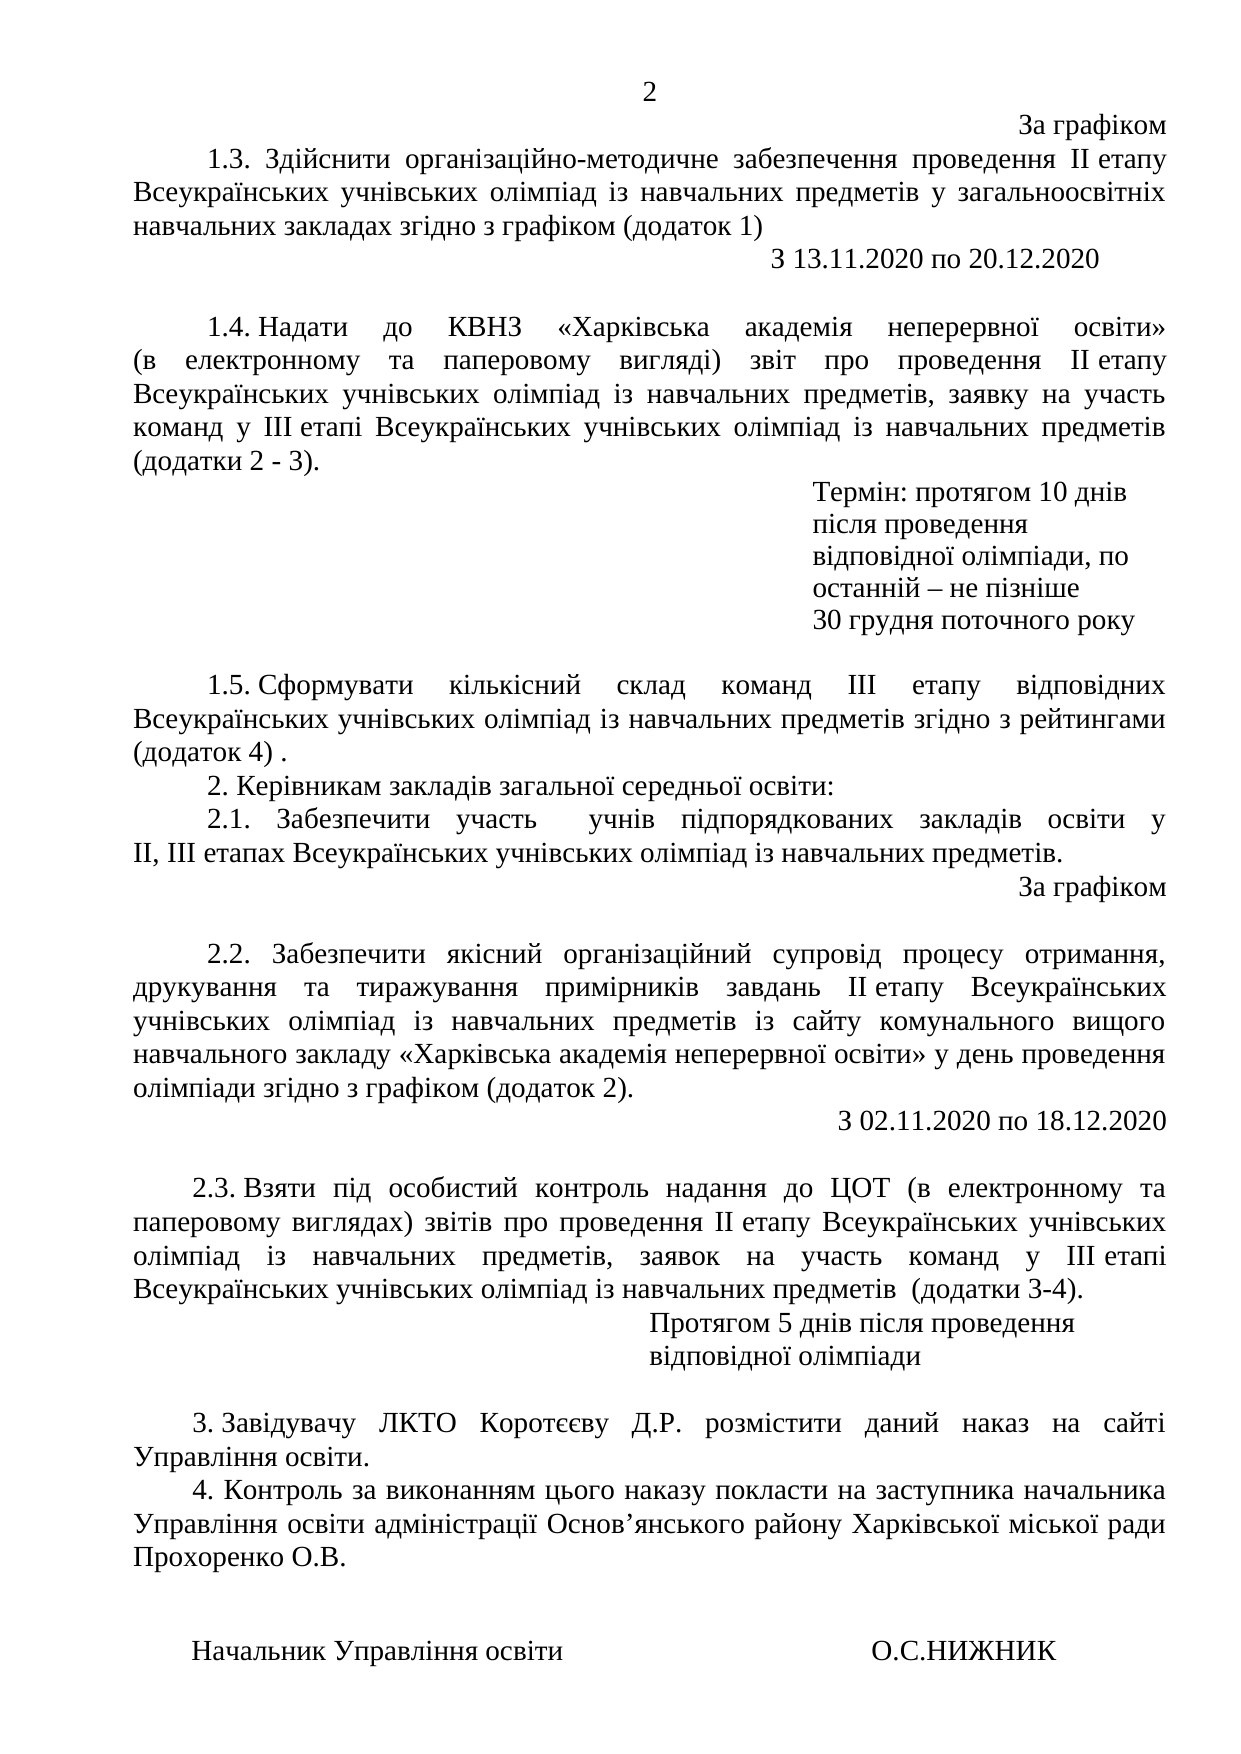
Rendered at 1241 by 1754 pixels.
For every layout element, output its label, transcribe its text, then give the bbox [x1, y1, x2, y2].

text 2.3. Взяти під особистий контроль надання до ЦОТ (в електронному та паперовому виглядах) звітів про проведення ІІ етапу Всеукраїнських учнівських олімпіад із навчальних предметів, заявок на участь команд у ІІІ етапі Всеукраїнських учнівських олімпіад із навчальних предметів (додатки 3-4). [133, 1171, 1167, 1305]
text 1.4. Надати до КВНЗ «Харківська академія неперервної освіти» (в електронному та паперовому вигляді) звіт про проведення ІІ етапу Всеукраїнських учнівських олімпіад із навчальних предметів, заявку на участь команд у ІІІ етапі Всеукраїнських учнівських олімпіад із навчальних предметів (додатки 2 - 3). [133, 309, 1167, 476]
text З 02.11.2020 по 18.12.2020 [133, 1103, 1167, 1137]
text Начальник Управління освіти О.С.НИЖНИК [133, 1633, 1167, 1666]
text 2. Керівникам закладів загальної середньої освіти: [133, 768, 1167, 802]
text 4. Контроль за виконанням цього наказу покласти на заступника начальника Управління освіти адміністрації Основ’янського району Харківської міської ради Прохоренко О.В. [133, 1472, 1167, 1573]
text 1.5. Сформувати кількісний склад команд ІІІ етапу відповідних Всеукраїнських учнівських олімпіад із навчальних предметів згідно з рейтингами (додаток 4) . [133, 667, 1167, 768]
text 2.2. Забезпечити якісний організаційний супровід процесу отримання, друкування та тиражування примірників завдань ІІ етапу Всеукраїнських учнівських олімпіад із навчальних предметів із сайту комунального вищого навчального закладу «Харківська академія неперервної освіти» у день проведення олімпіади згідно з графіком (додаток 2). [133, 936, 1167, 1103]
text За графіком [770, 107, 1167, 141]
text Протягом 5 днів після проведення відповідної олімпіади [649, 1305, 1167, 1372]
text За графіком [133, 869, 1167, 902]
text З 13.11.2020 по 20.12.2020 [770, 242, 1167, 275]
text Термін: протягом 10 днів після проведення відповідної олімпіади, по останній – не пізніше 30 грудня поточного року [812, 476, 1167, 636]
text 2.1. Забезпечити участь учнів підпорядкованих закладів освіти у II, ІІІ етапах Всеукраїнських учнівських олімпіад із навчальних предметів. [133, 802, 1167, 869]
text 1.3. Здійснити організаційно-методичне забезпечення проведення ІІ етапу Всеукраїнських учнівських олімпіад із навчальних предметів у загальноосвітніх навчальних закладах згідно з графіком (додаток 1) [133, 141, 1167, 242]
text 3. Завідувачу ЛКТО Коротєєву Д.Р. розмістити даний наказ на сайті Управління освіти. [133, 1405, 1167, 1472]
